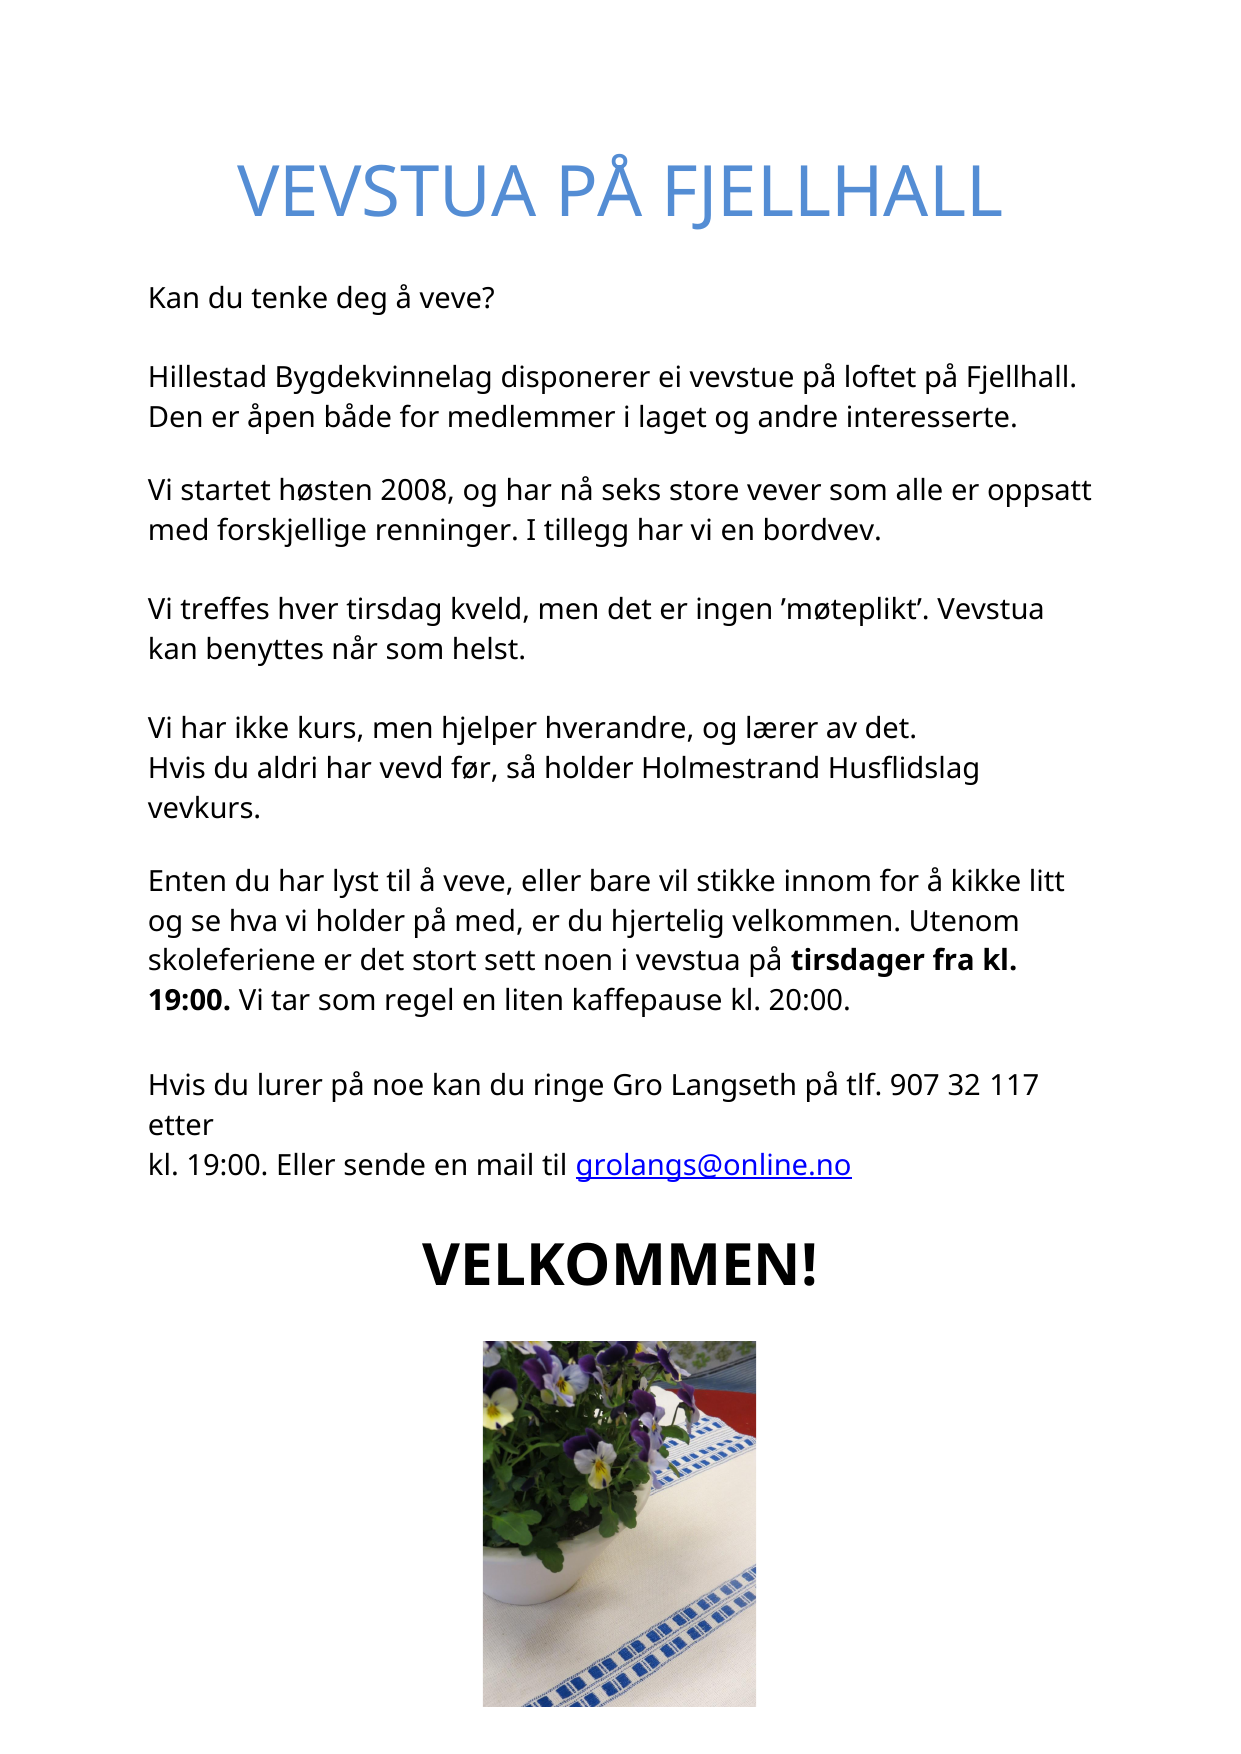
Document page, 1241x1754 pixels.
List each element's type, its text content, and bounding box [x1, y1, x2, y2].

text Hillestad Bygdekvinnelag disponerer ei vevstue på loftet på Fjellhall. Den er åpen både for medlemmer i laget og andre interesserte. [148, 357, 1093, 436]
text Vi har ikke kurs, men hjelper hverandre, og lærer av det. [148, 708, 1093, 747]
text Enten du har lyst til å veve, eller bare vil stikke innom for å kikke litt og se hva vi holder på med, er du hjertelig velkommen. Utenom skoleferiene er det stort sett noen i vevstua på tirsdager fra kl. 19:00. Vi tar som regel en liten kaffepause kl. 20:00. [148, 860, 1093, 1019]
text Vi startet høsten 2008, og har nå seks store vever som alle er oppsatt med forskjellige renninger. I tillegg har vi en bordvev. [148, 469, 1093, 549]
text VELKOMMEN! [148, 1223, 1093, 1303]
text Vi treffes hver tirsdag kveld, men det er ingen ’møteplikt’. Vevstua kan benyttes når som helst. [148, 589, 1093, 668]
text Hvis du lurer på noe kan du ringe Gro Langseth på tlf. 907 32 117 etter [148, 1064, 1093, 1144]
text VEVSTUA PÅ FJELLHALL [148, 141, 1093, 238]
text Kan du tenke deg å veve? [148, 277, 1093, 317]
picture [482, 1341, 757, 1707]
text kl. 19:00. Eller sende en mail til grolangs@online.no [148, 1144, 1093, 1183]
text Hvis du aldri har vevd før, så holder Holmestrand Husflidslag vevkurs. [148, 747, 1093, 827]
